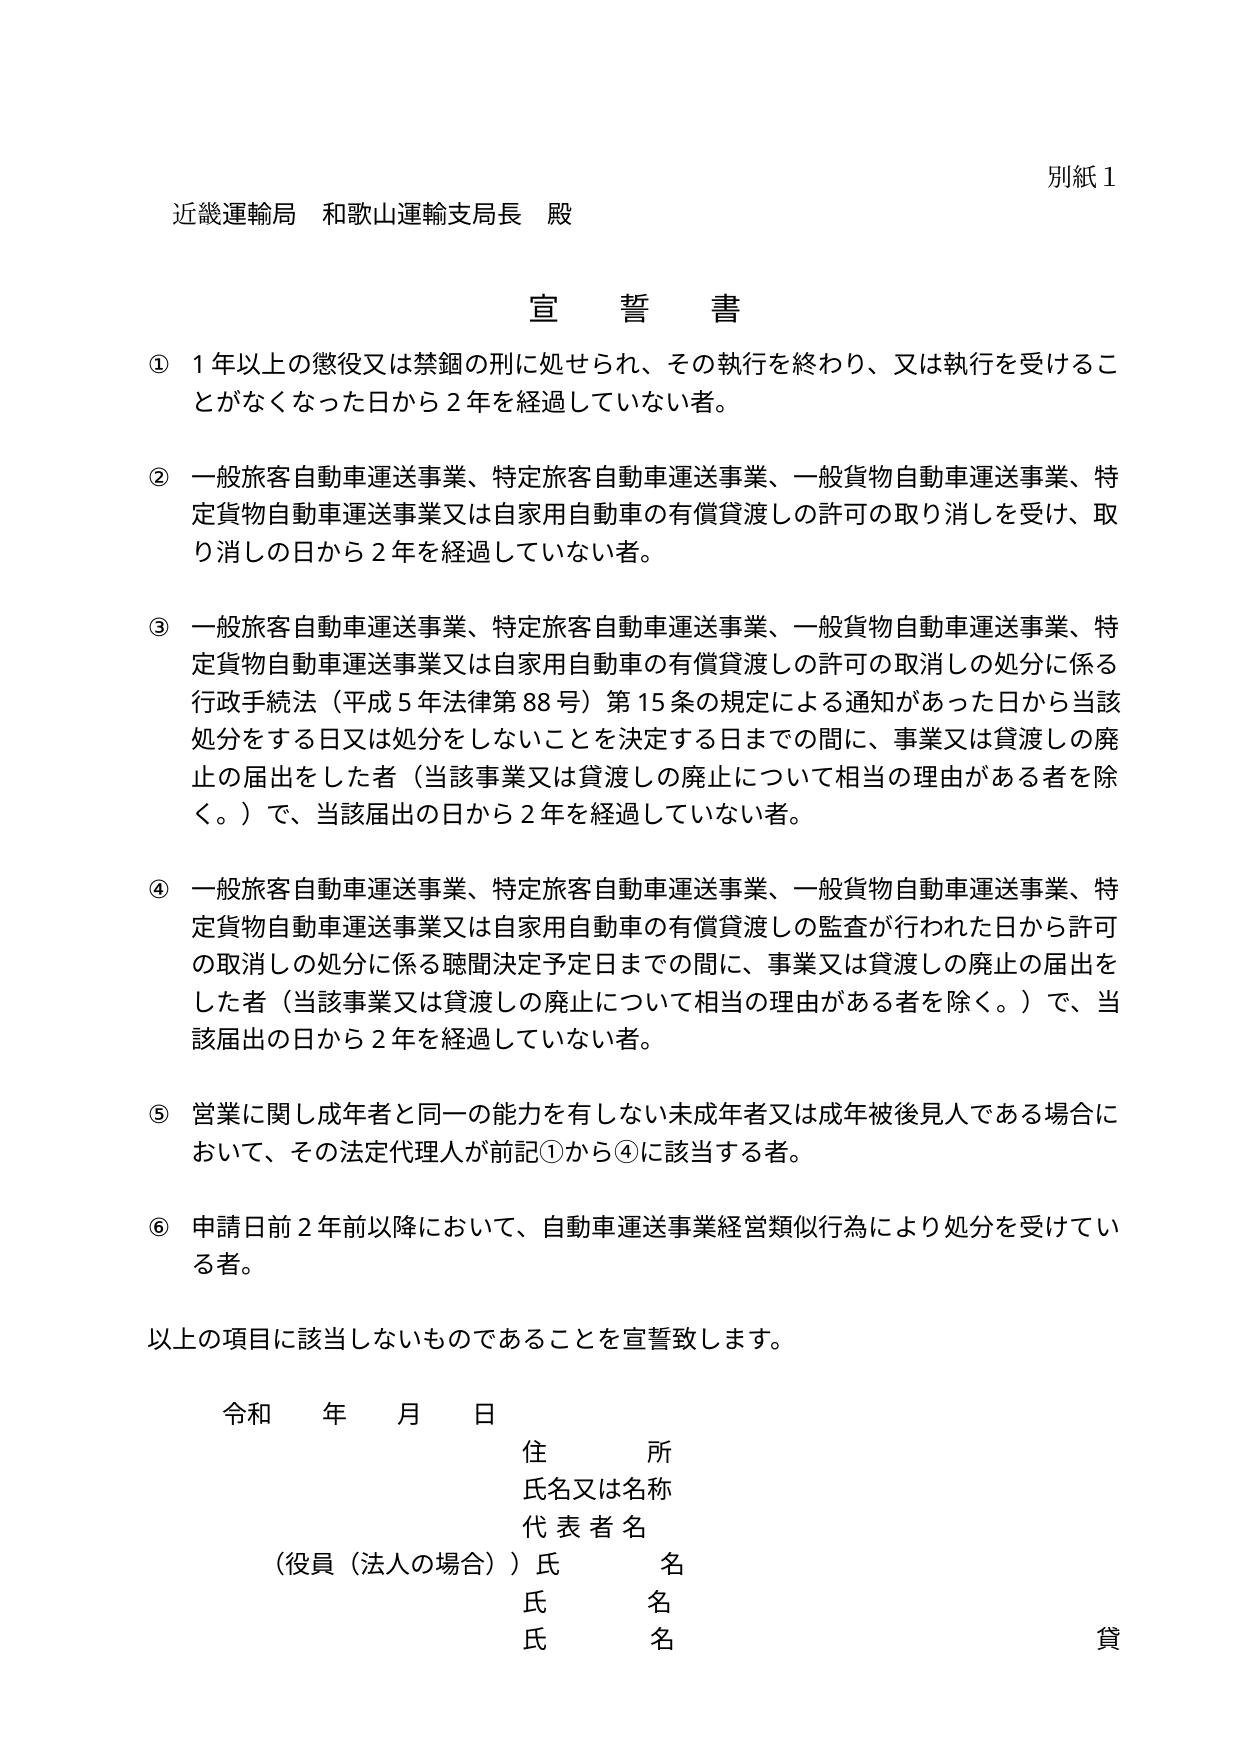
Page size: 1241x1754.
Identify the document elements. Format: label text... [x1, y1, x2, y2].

text 近畿運輸局 和歌山運輸支局長 殿 [148, 194, 1122, 231]
text 以上の項目に該当しないものであることを宣誓致します。 [148, 1319, 1122, 1356]
list 一般旅客自動車運送事業、特定旅客自動車運送事業、一般貨物自動車運送事業、特定貨物自動車運送事業又は自家用自動車の有償貸渡しの許可の取消しの処分に係る行政手続法（平成5年法律第88号）第15条の規定による通知があった日から当該処分をする日又は処分をしないことを決定する日までの間に、事業又は貸渡しの廃止の届出をした者（当該事業又は貸渡しの廃止について相当の理由がある者を除く。）で、当該届出の日から2年を経過していない者。 [148, 606, 1122, 831]
text 代表者名 [148, 1506, 1122, 1544]
list 一般旅客自動車運送事業、特定旅客自動車運送事業、一般貨物自動車運送事業、特定貨物自動車運送事業又は自家用自動車の有償貸渡しの監査が行われた日から許可の取消しの処分に係る聴聞決定予定日までの間に、事業又は貸渡しの廃止の届出をした者（当該事業又は貸渡しの廃止について相当の理由がある者を除く。）で、当該届出の日から2年を経過していない者。 [148, 869, 1122, 1056]
subtitle 宣誓書 [148, 269, 1122, 344]
text 氏 名 [148, 1581, 1122, 1619]
text 令和 年 月 日 [148, 1394, 1122, 1431]
list 1年以上の懲役又は禁錮の刑に処せられ、その執行を終わり、又は執行を受けることがなくなった日から2年を経過していない者。 [148, 344, 1122, 419]
text 住 所 [148, 1431, 1122, 1469]
text 氏 名 貸渡しの実施計画 [148, 1619, 1122, 1656]
text 別紙１ [148, 156, 1122, 194]
text （役員（法人の場合））氏 名 [148, 1544, 1122, 1581]
list 申請日前2年前以降において、自動車運送事業経営類似行為により処分を受けている者。 [148, 1206, 1122, 1281]
list 営業に関し成年者と同一の能力を有しない未成年者又は成年被後見人である場合において、その法定代理人が前記①から④に該当する者。 [148, 1094, 1122, 1169]
list 一般旅客自動車運送事業、特定旅客自動車運送事業、一般貨物自動車運送事業、特定貨物自動車運送事業又は自家用自動車の有償貸渡しの許可の取り消しを受け、取り消しの日から2年を経過していない者。 [148, 456, 1122, 569]
text 氏名又は名称 [148, 1469, 1122, 1506]
